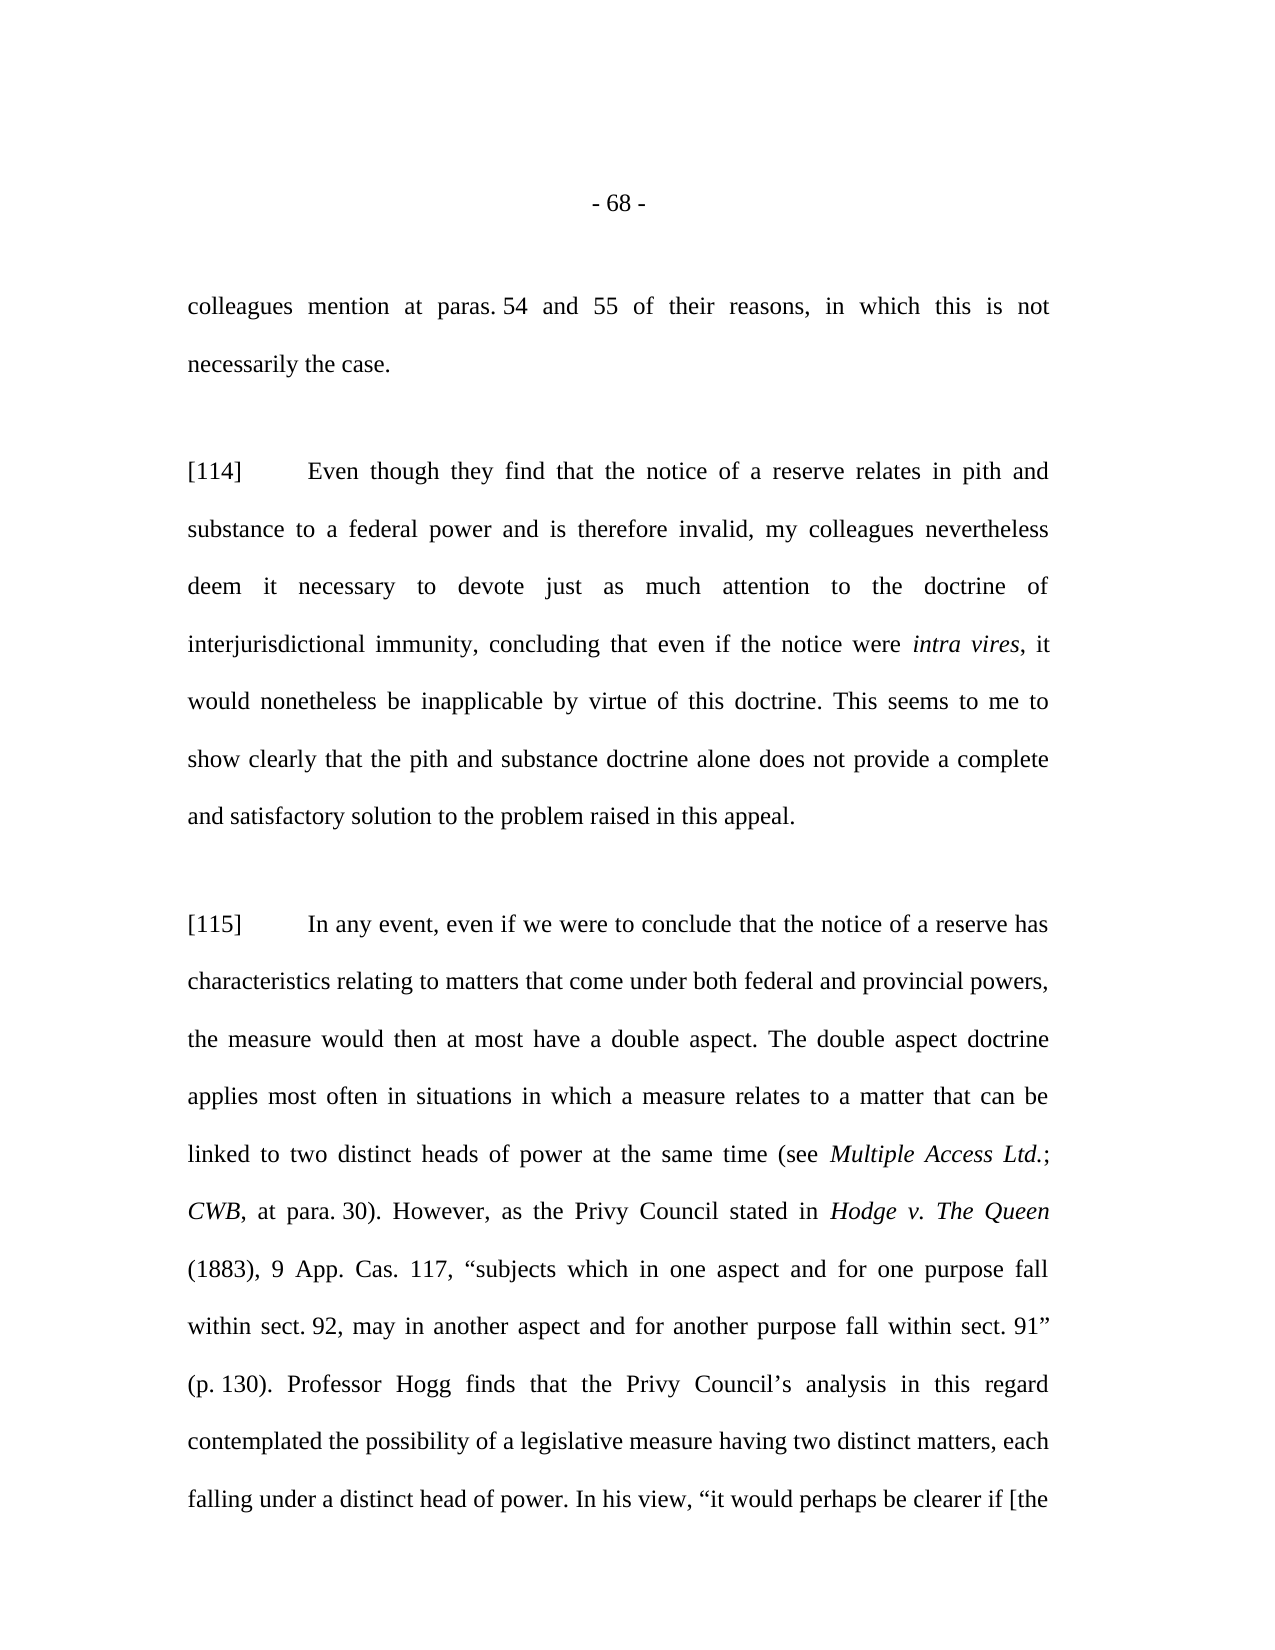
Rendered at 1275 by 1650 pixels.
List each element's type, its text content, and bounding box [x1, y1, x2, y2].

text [187, 909, 1050, 1513]
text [187, 291, 1050, 378]
text Even though they find that the notice of a reserve relates in pith and substance to a federal power and is therefore invalid, my colleagues nevertheless deem it necessary to devote just as much attention to the doctrine of interjurisdictional immunity, concluding that even if the notice were intra vires, it would nonetheless be inapplicable by virtue of this doctrine. This seems to me to show clearly that the pith and substance doctrine alone does not provide a complete and satisfactory solution to the problem raised in this appeal. [187, 456, 1050, 830]
